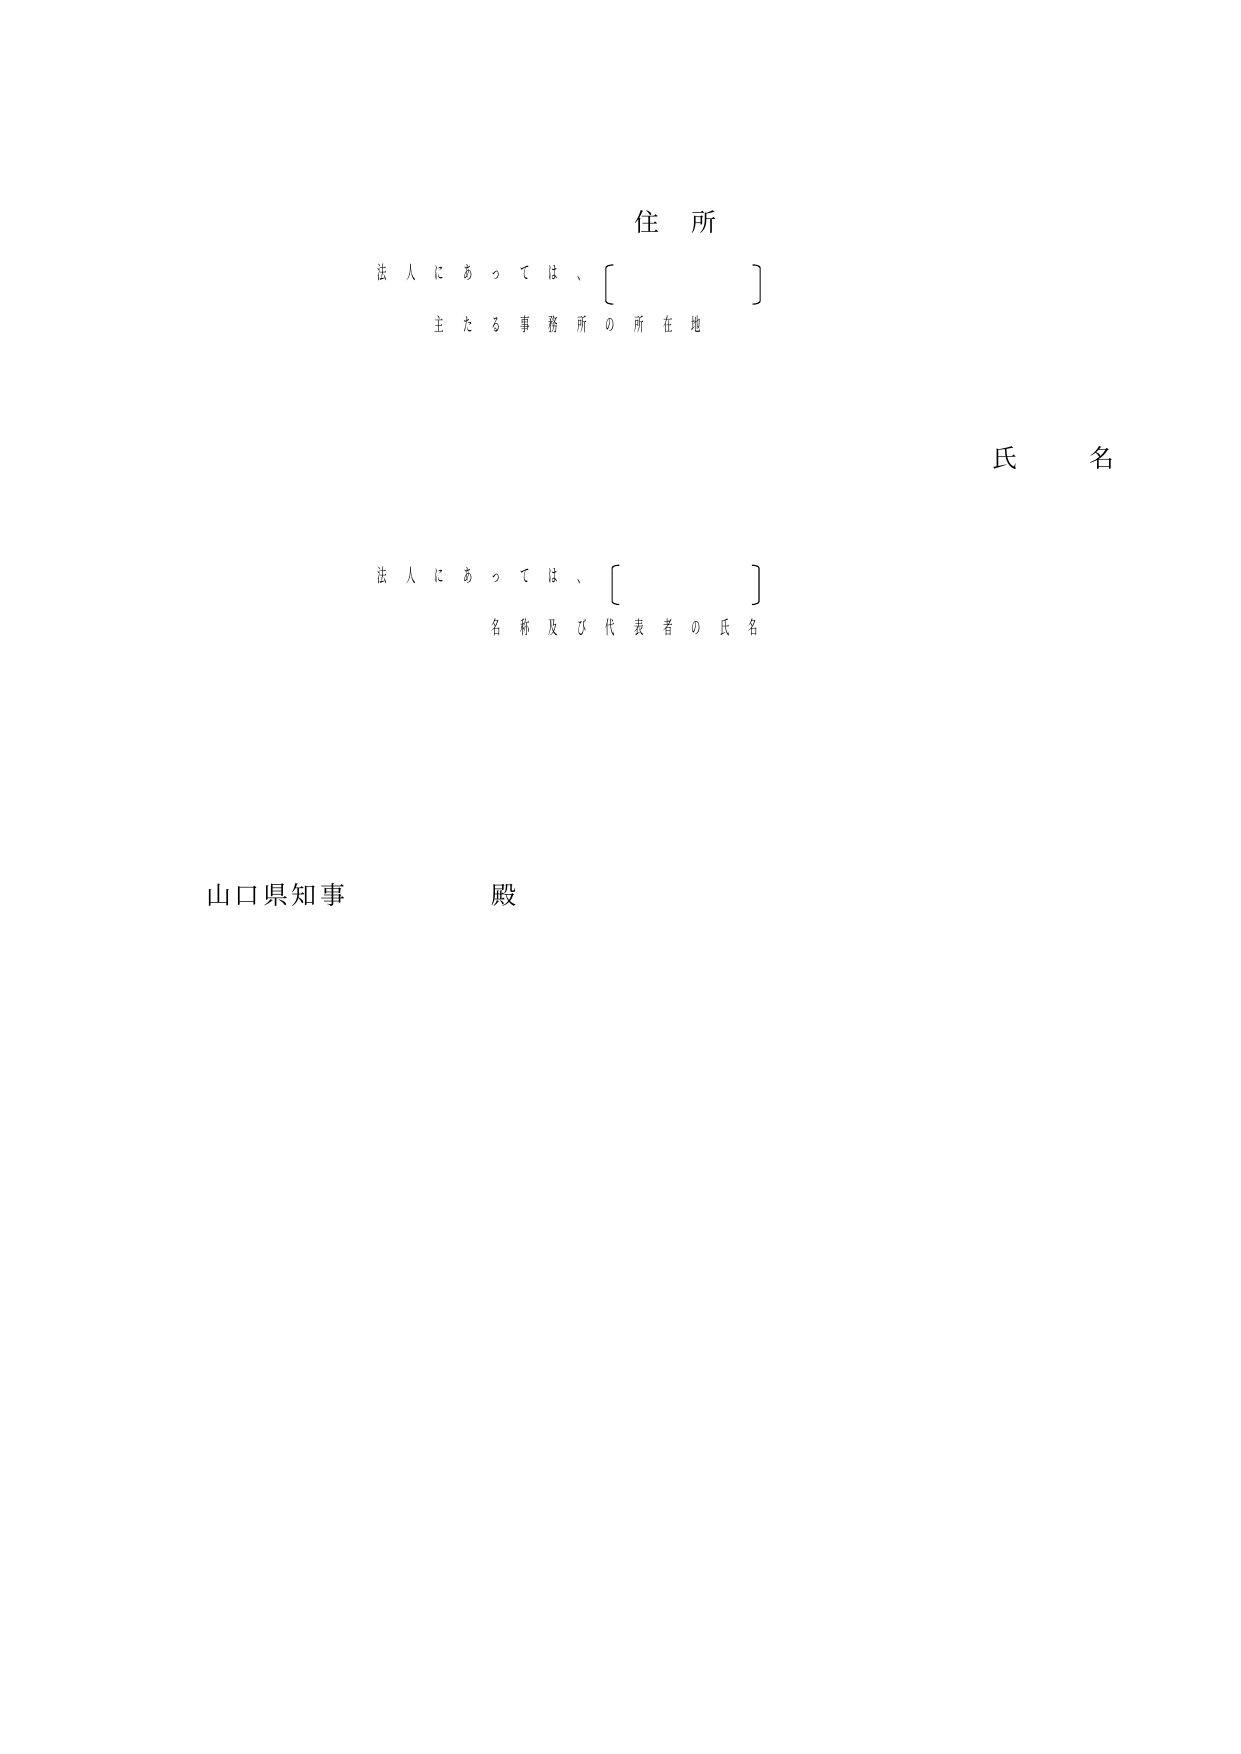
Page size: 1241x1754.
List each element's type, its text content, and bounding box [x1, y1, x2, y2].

text 法人にあっては、 [121, 557, 1119, 591]
text 主たる事務所の所在地 [121, 288, 1119, 355]
text 名称及び代表者の氏名 [121, 591, 1119, 658]
text 住 所 [121, 187, 1119, 254]
text 法人にあっては、 [121, 254, 1119, 288]
text 氏 名 [121, 423, 1119, 557]
text 山口県知事 殿 [121, 860, 1119, 927]
